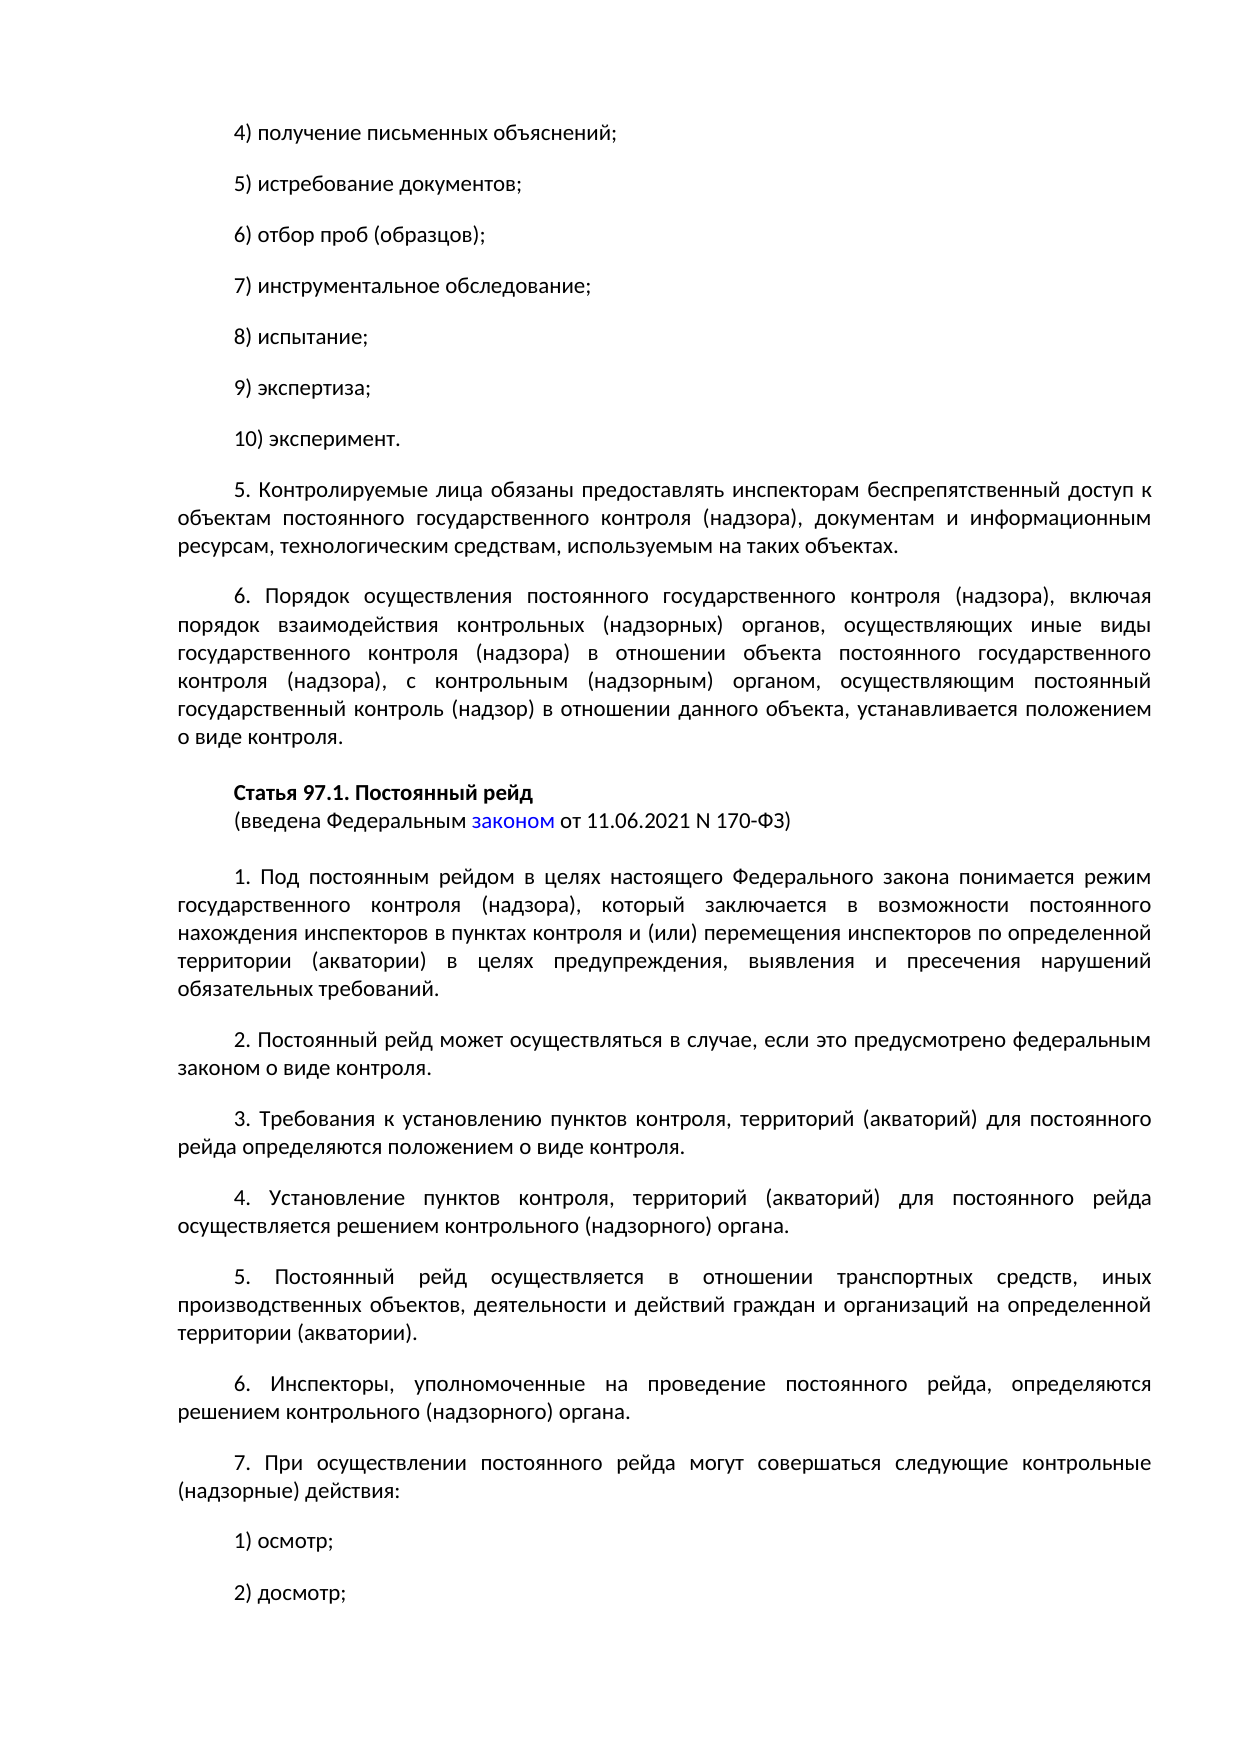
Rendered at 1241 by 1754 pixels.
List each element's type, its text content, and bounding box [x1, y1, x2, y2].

text 6. Порядок осуществления постоянного государственного контроля (надзора), включая порядок взаимодействия контрольных (надзорных) органов, осуществляющих иные виды государственного контроля (надзора) в отношении объекта постоянного государственного контроля (надзора), с контрольным (надзорным) органом, осуществляющим постоянный государственный контроль (надзор) в отношении данного объекта, устанавливается положением о виде контроля. [177, 582, 1152, 750]
text 4. Установление пунктов контроля, территорий (акваторий) для постоянного рейда осуществляется решением контрольного (надзорного) органа. [177, 1183, 1152, 1239]
text 7. При осуществлении постоянного рейда могут совершаться следующие контрольные (надзорные) действия: [177, 1448, 1152, 1504]
text 5) истребование документов; [177, 169, 1152, 197]
text 6) отбор проб (образцов); [177, 220, 1152, 248]
text 2) досмотр; [177, 1578, 1152, 1606]
text 4) получение письменных объяснений; [177, 118, 1152, 146]
text 3. Требования к установлению пунктов контроля, территорий (акваторий) для постоянного рейда определяются положением о виде контроля. [177, 1104, 1152, 1160]
text 7) инструментальное обследование; [177, 271, 1152, 299]
text 5. Контролируемые лица обязаны предоставлять инспекторам беспрепятственный доступ к объектам постоянного государственного контроля (надзора), документам и информационным ресурсам, технологическим средствам, используемым на таких объектах. [177, 475, 1152, 559]
text 1) осмотр; [177, 1527, 1152, 1555]
text 8) испытание; [177, 322, 1152, 350]
text 2. Постоянный рейд может осуществляться в случае, если это предусмотрено федеральным законом о виде контроля. [177, 1025, 1152, 1081]
text 5. Постоянный рейд осуществляется в отношении транспортных средств, иных производственных объектов, деятельности и действий граждан и организаций на определенной территории (акватории). [177, 1262, 1152, 1346]
text 9) экспертиза; [177, 373, 1152, 401]
text 1. Под постоянным рейдом в целях настоящего Федерального закона понимается режим государственного контроля (надзора), который заключается в возможности постоянного нахождения инспекторов в пунктах контроля и (или) перемещения инспекторов по определенной территории (акватории) в целях предупреждения, выявления и пресечения нарушений обязательных требований. [177, 862, 1152, 1002]
title Статья 97.1. Постоянный рейд [177, 778, 1152, 806]
text (введена Федеральным законом от 11.06.2021 N 170-ФЗ) [177, 806, 1152, 834]
text 10) эксперимент. [177, 424, 1152, 452]
text 6. Инспекторы, уполномоченные на проведение постоянного рейда, определяются решением контрольного (надзорного) органа. [177, 1369, 1152, 1425]
